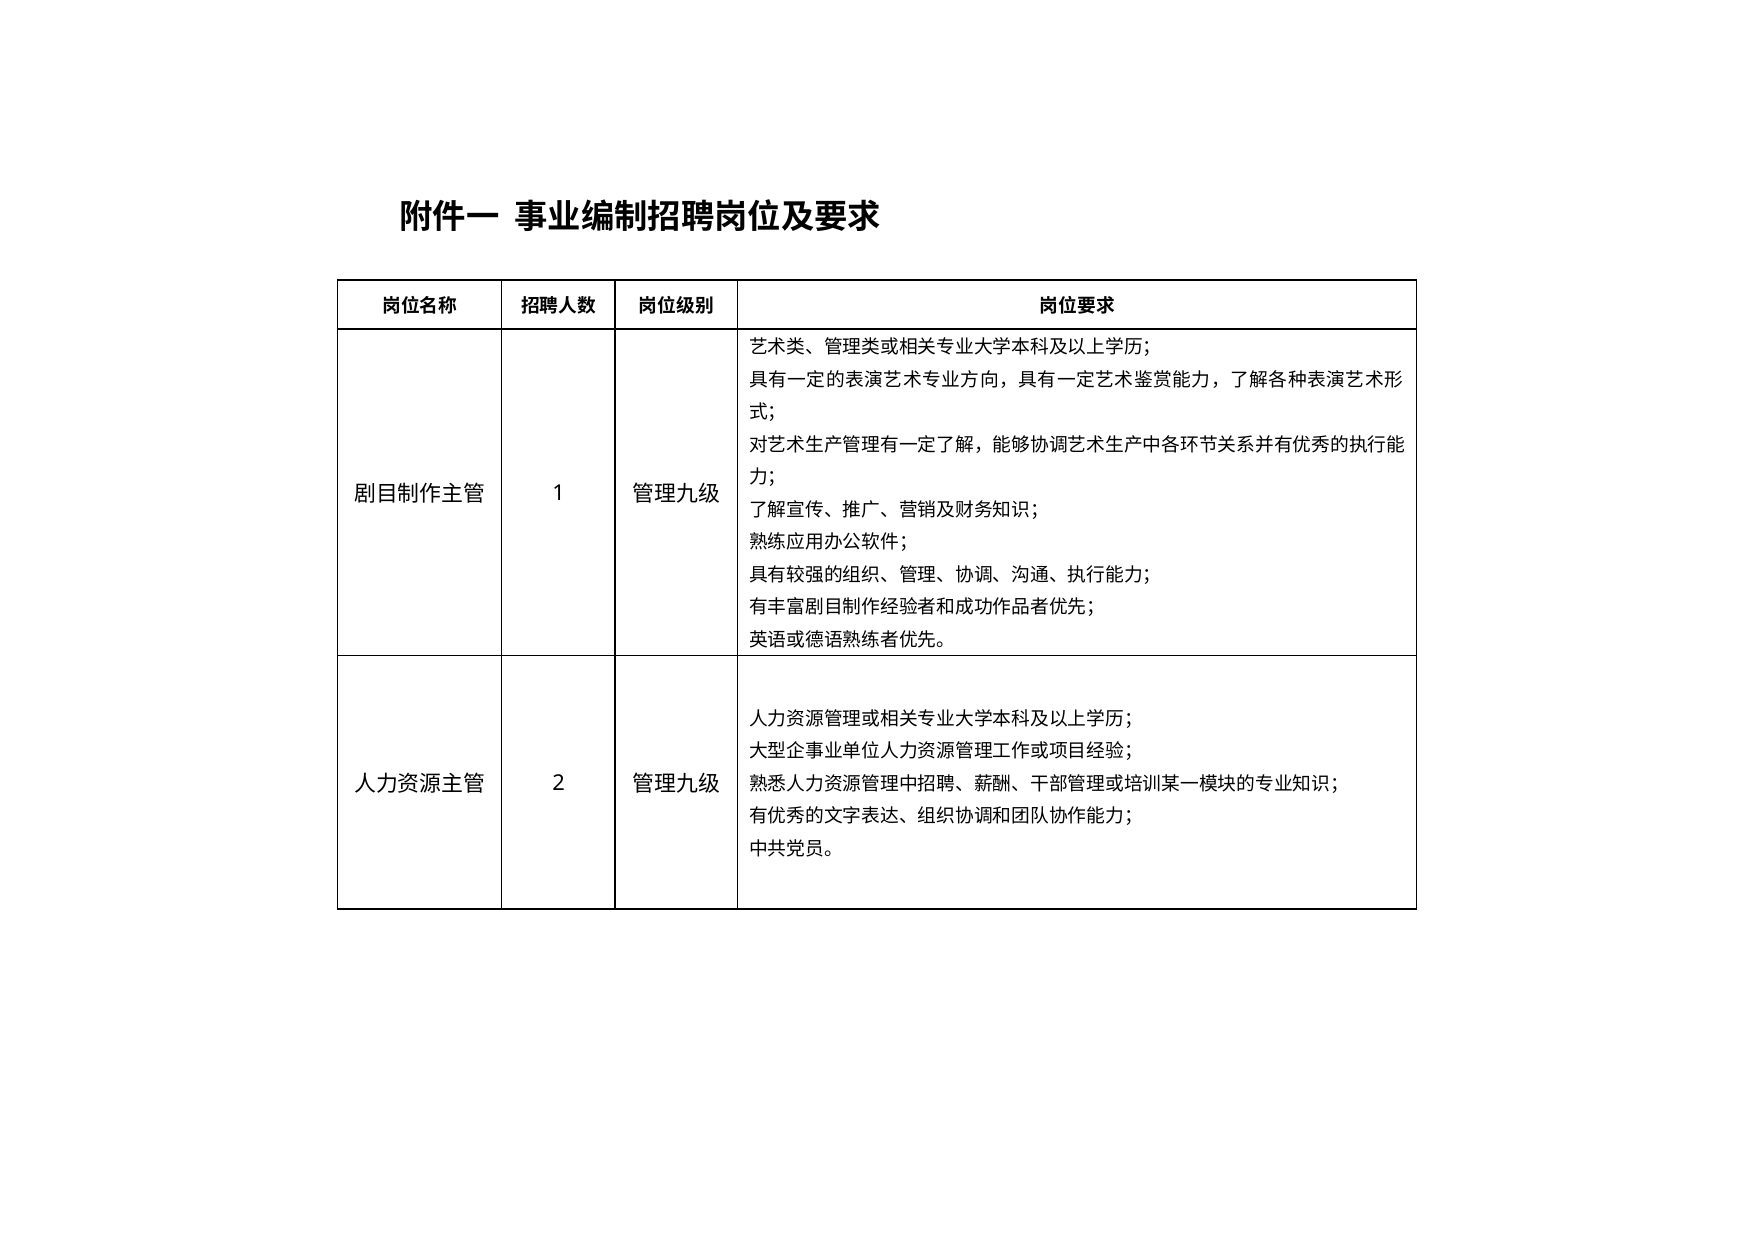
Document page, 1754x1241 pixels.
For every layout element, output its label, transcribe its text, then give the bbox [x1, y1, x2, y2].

table_cell 1 [502, 330, 614, 654]
table_header 岗位级别 [616, 281, 737, 328]
table_header 招聘人数 [502, 281, 614, 328]
table_cell 管理九级 [616, 330, 737, 654]
table_cell 管理九级 [616, 656, 737, 908]
table_header 岗位要求 [738, 281, 1416, 328]
table_cell 艺术类、管理类或相关专业大学本科及以上学历； 具有一定的表演艺术专业方向，具有一定艺术鉴赏能力，了解各种表演艺术形式； 对艺术生产管理有一定了解，能够协调艺术生产中各环节关系并有优秀的执行能力； 了解宣传、推广、营销及财务知识； 熟练应用办公软件； 具有较强的组织、管理、协调、沟通、执行能力； 有丰富剧目制作经验者和成功作品者优先； 英语或德语熟练者优先。 [738, 330, 1416, 654]
table_cell 人力资源管理或相关专业大学本科及以上学历； 大型企事业单位人力资源管理工作或项目经验； 熟悉人力资源管理中招聘、薪酬、干部管理或培训某一模块的专业知识； 有优秀的文字表达、组织协调和团队协作能力； 中共党员。 [738, 656, 1416, 908]
table_header 岗位名称 [338, 281, 501, 328]
table_cell 2 [502, 656, 614, 908]
table_cell 剧目制作主管 [338, 330, 501, 654]
table_cell 人力资源主管 [338, 656, 501, 908]
text 附件一 事业编制招聘岗位及要求 [150, 181, 1604, 246]
